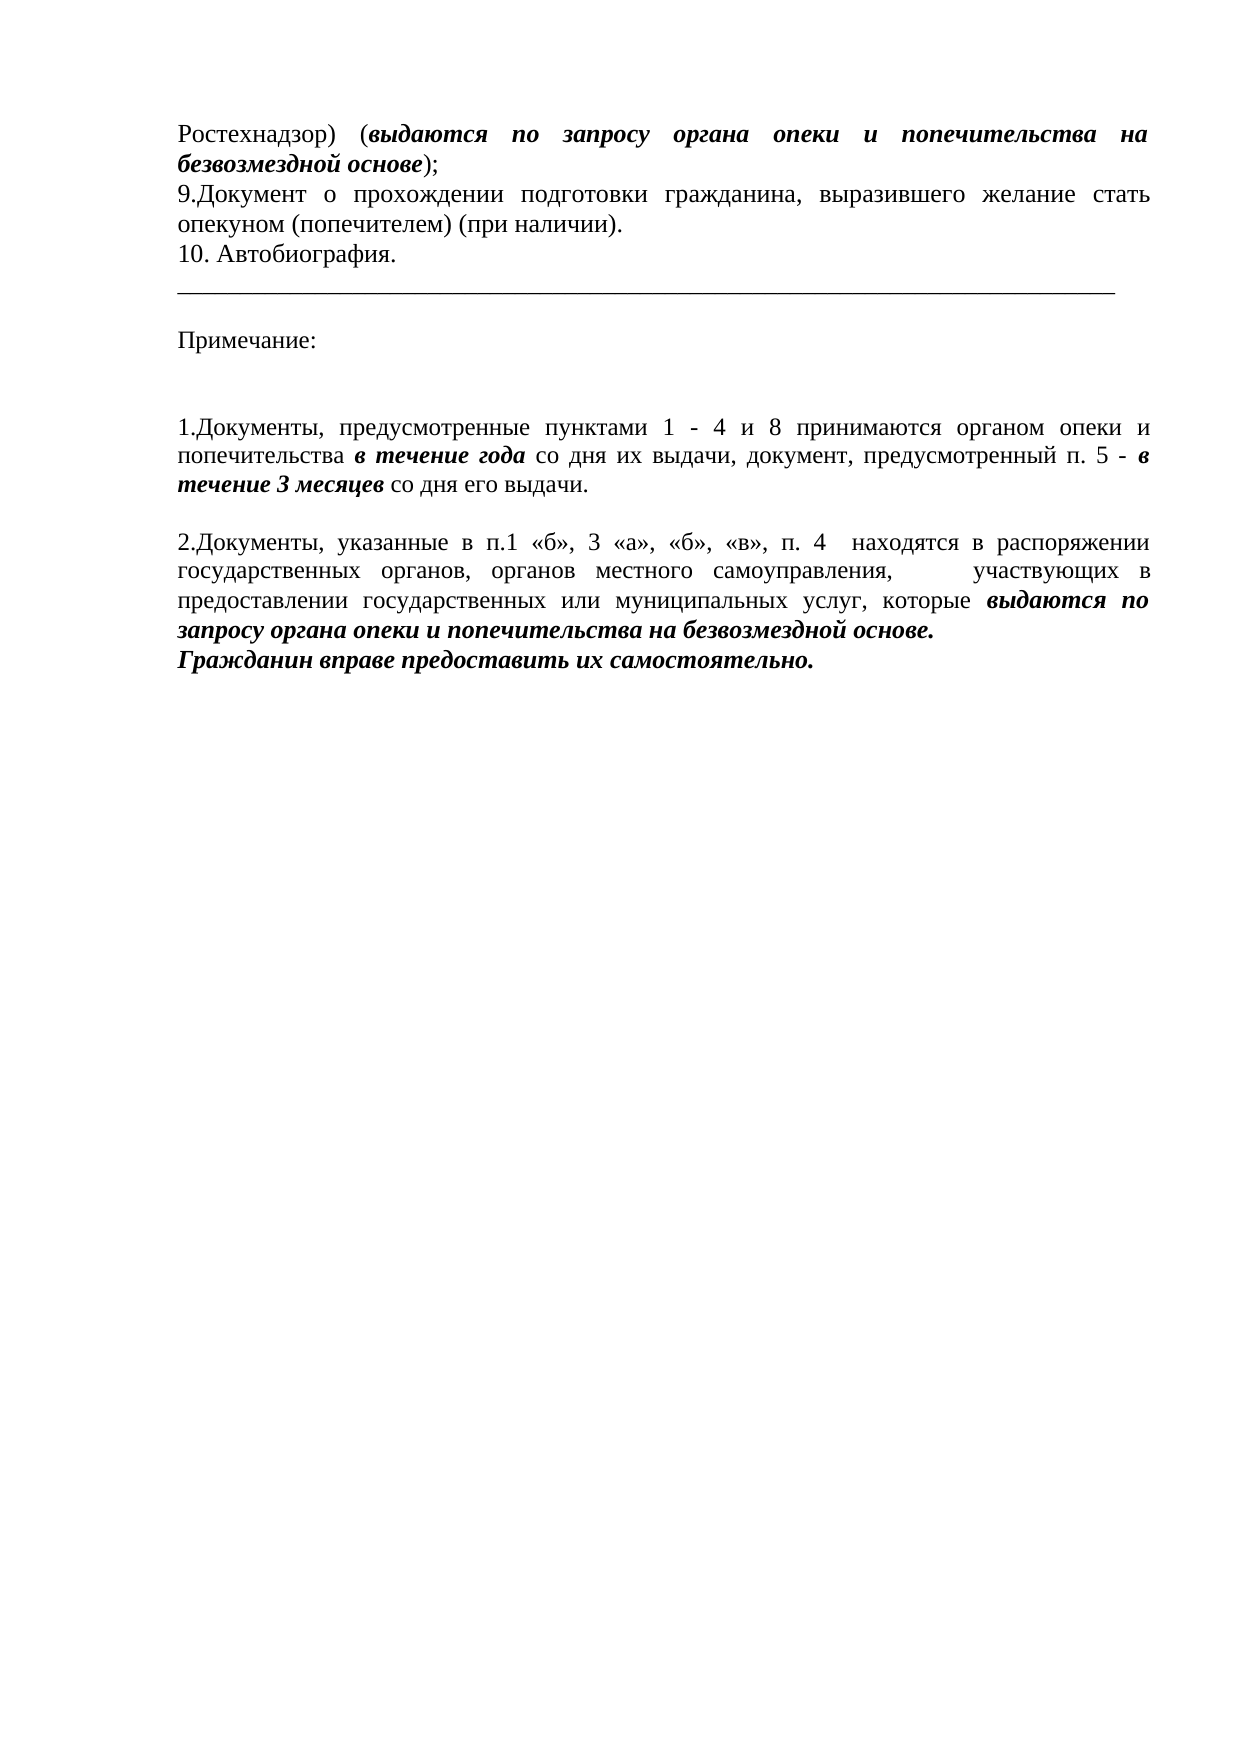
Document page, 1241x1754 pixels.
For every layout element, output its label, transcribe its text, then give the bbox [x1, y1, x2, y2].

text 2.Документы, указанные в п.1 «б», 3 «а», «б», «в», п. 4 находятся в распоряжении государственных органов, органов местного самоуправления, участвующих в предоставлении государственных или муниципальных услуг, которые выдаются по запросу органа опеки и попечительства на безвозмездной основе. [177, 527, 1152, 644]
text 10. Автобиография. [177, 238, 1152, 268]
text 9.Документ о прохождении подготовки гражданина, выразившего желание стать опекуном (попечителем) (при наличии). [177, 178, 1152, 238]
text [177, 118, 1152, 178]
text ___________________________________________________________________________ [177, 268, 1152, 297]
text Гражданин вправе предоставить их самостоятельно. [177, 644, 1152, 674]
text Примечание: [177, 326, 1152, 354]
text 1.Документы, предусмотренные пунктами 1 - 4 и 8 принимаются органом опеки и попечительства в течение года со дня их выдачи, документ, предусмотренный п. 5 - в течение 3 месяцев со дня его выдачи. [177, 412, 1152, 498]
